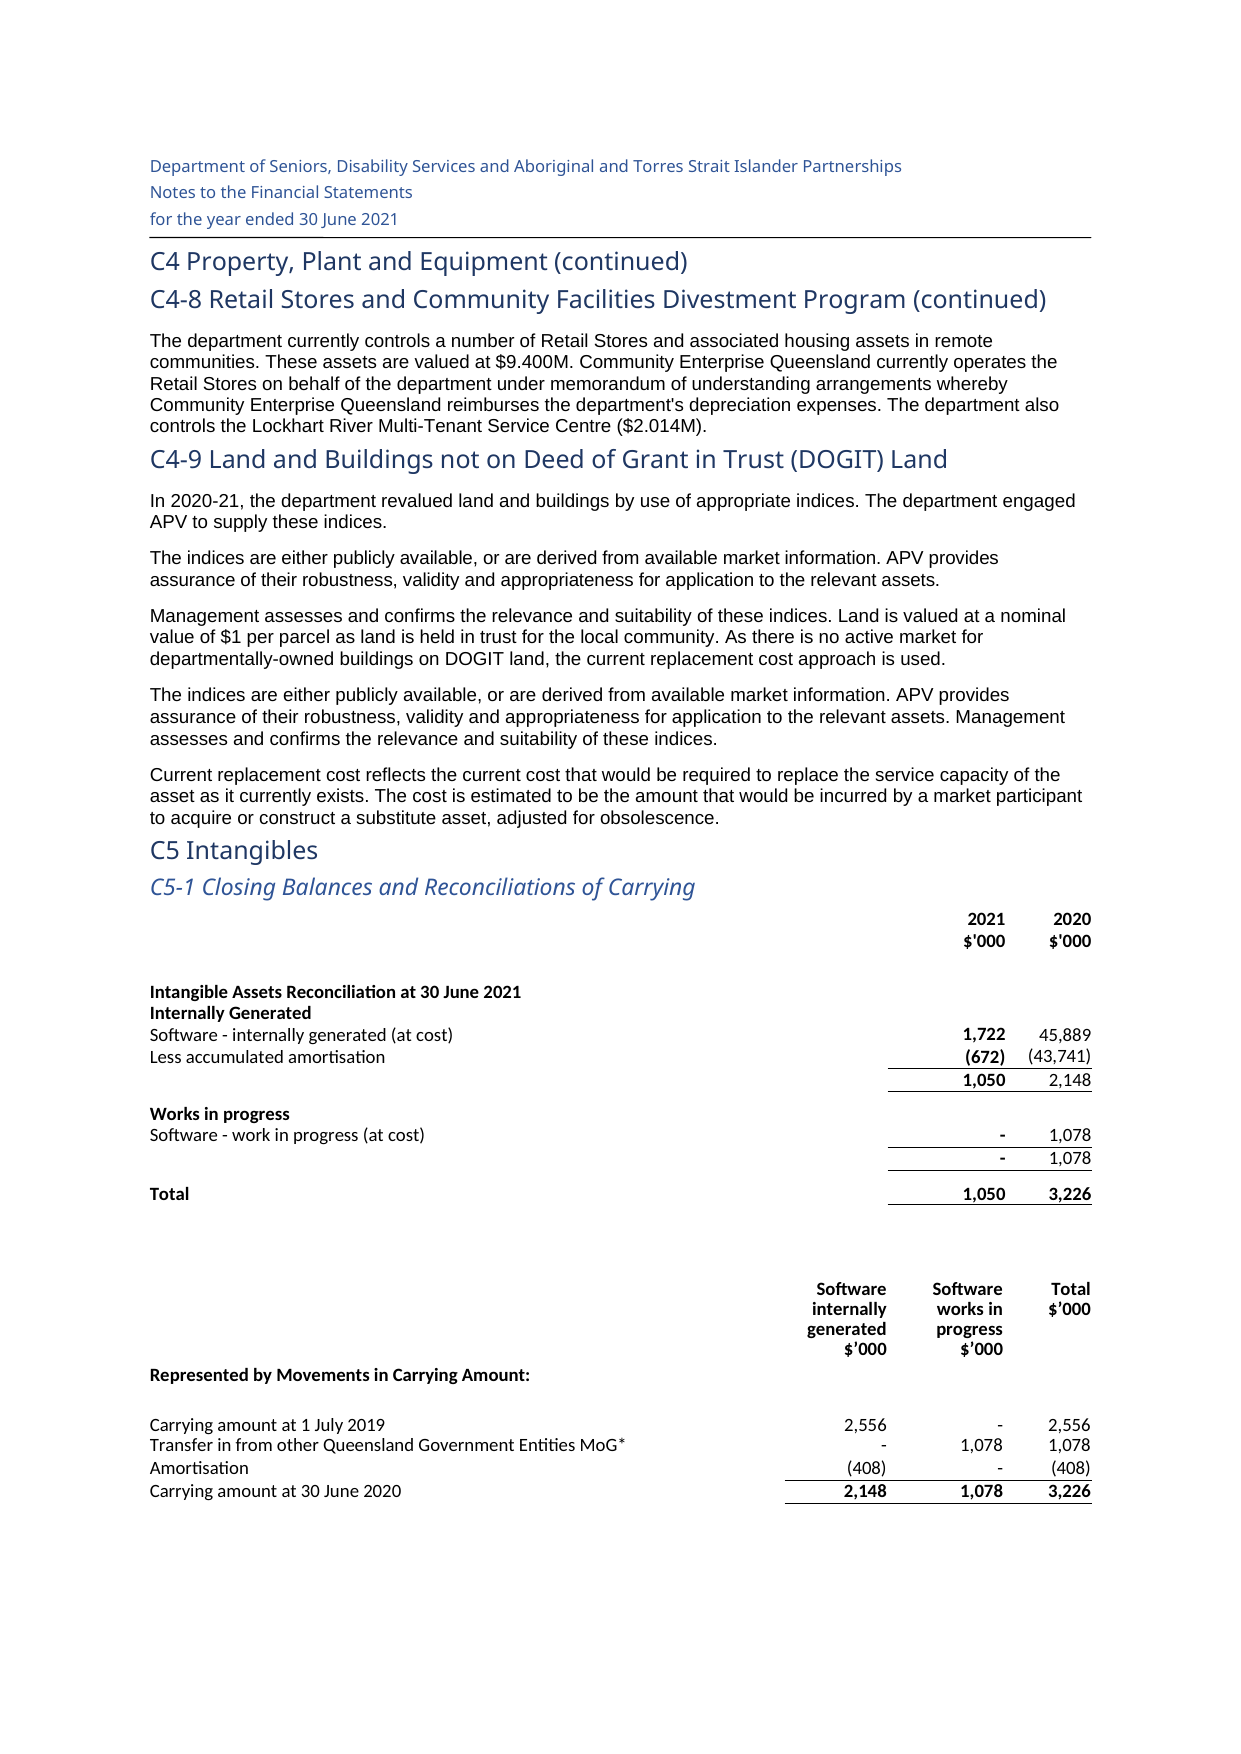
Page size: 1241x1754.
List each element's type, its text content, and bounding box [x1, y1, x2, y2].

text The indices are either publicly available, or are derived from available market information. APV provides assurance of their robustness, validity and appropriateness for application to the relevant assets. Management assesses and confirms the relevance and suitability of these indices. [149, 684, 1068, 749]
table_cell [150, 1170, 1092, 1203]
text for the year ended 30 June 2021 [149, 208, 1091, 231]
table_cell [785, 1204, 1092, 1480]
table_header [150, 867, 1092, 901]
text C4 Property, Plant and Equipment (continued) [149, 243, 1091, 277]
text Current replacement cost reflects the current cost that would be required to replace the service capacity of the asset as it currently exists. The cost is estimated to be the amount that would be incurred by a market participant to acquire or construct a substitute asset, adjusted for obsolescence. [149, 763, 1083, 829]
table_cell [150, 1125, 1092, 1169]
text C4-8 Retail Stores and Community Facilities Divestment Program (continued) [149, 281, 1091, 315]
text In 2020-21, the department revalued land and buildings by use of appropriate indices. The department engaged APV to supply these indices. [149, 490, 1076, 533]
text The indices are either publicly available, or are derived from available market information. APV provides assurance of their robustness, validity and appropriateness for application to the relevant assets. [149, 547, 1008, 590]
text Management assesses and confirms the relevance and suitability of these indices. Land is valued at a nominal value of $1 per parcel as land is held in trust for the local community. As there is no active market for departmentally-owned buildings on DOGIT land, the current replacement cost approach is used. [149, 605, 1068, 670]
text Notes to the Financial Statements [149, 181, 1091, 204]
text C5 Intangibles [149, 833, 1091, 867]
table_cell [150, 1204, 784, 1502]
text C4-9 Land and Buildings not on Deed of Grant in Trust (DOGIT) Land [149, 441, 1091, 476]
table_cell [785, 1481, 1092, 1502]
text Department of Seniors, Disability Services and Aboriginal and Torres Strait Islander Partnerships [149, 154, 1091, 177]
text The department currently controls a number of Retail Stores and associated housing assets in remote communities. These assets are valued at $9.400M. Community Enterprise Queensland currently operates the Retail Stores on behalf of the department under memorandum of understanding arrangements whereby Community Enterprise Queensland reimburses the department's depreciation expenses. The department also controls the Lockhart River Multi-Tenant Service Centre ($2.014M). [149, 330, 1061, 437]
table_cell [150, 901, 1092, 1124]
